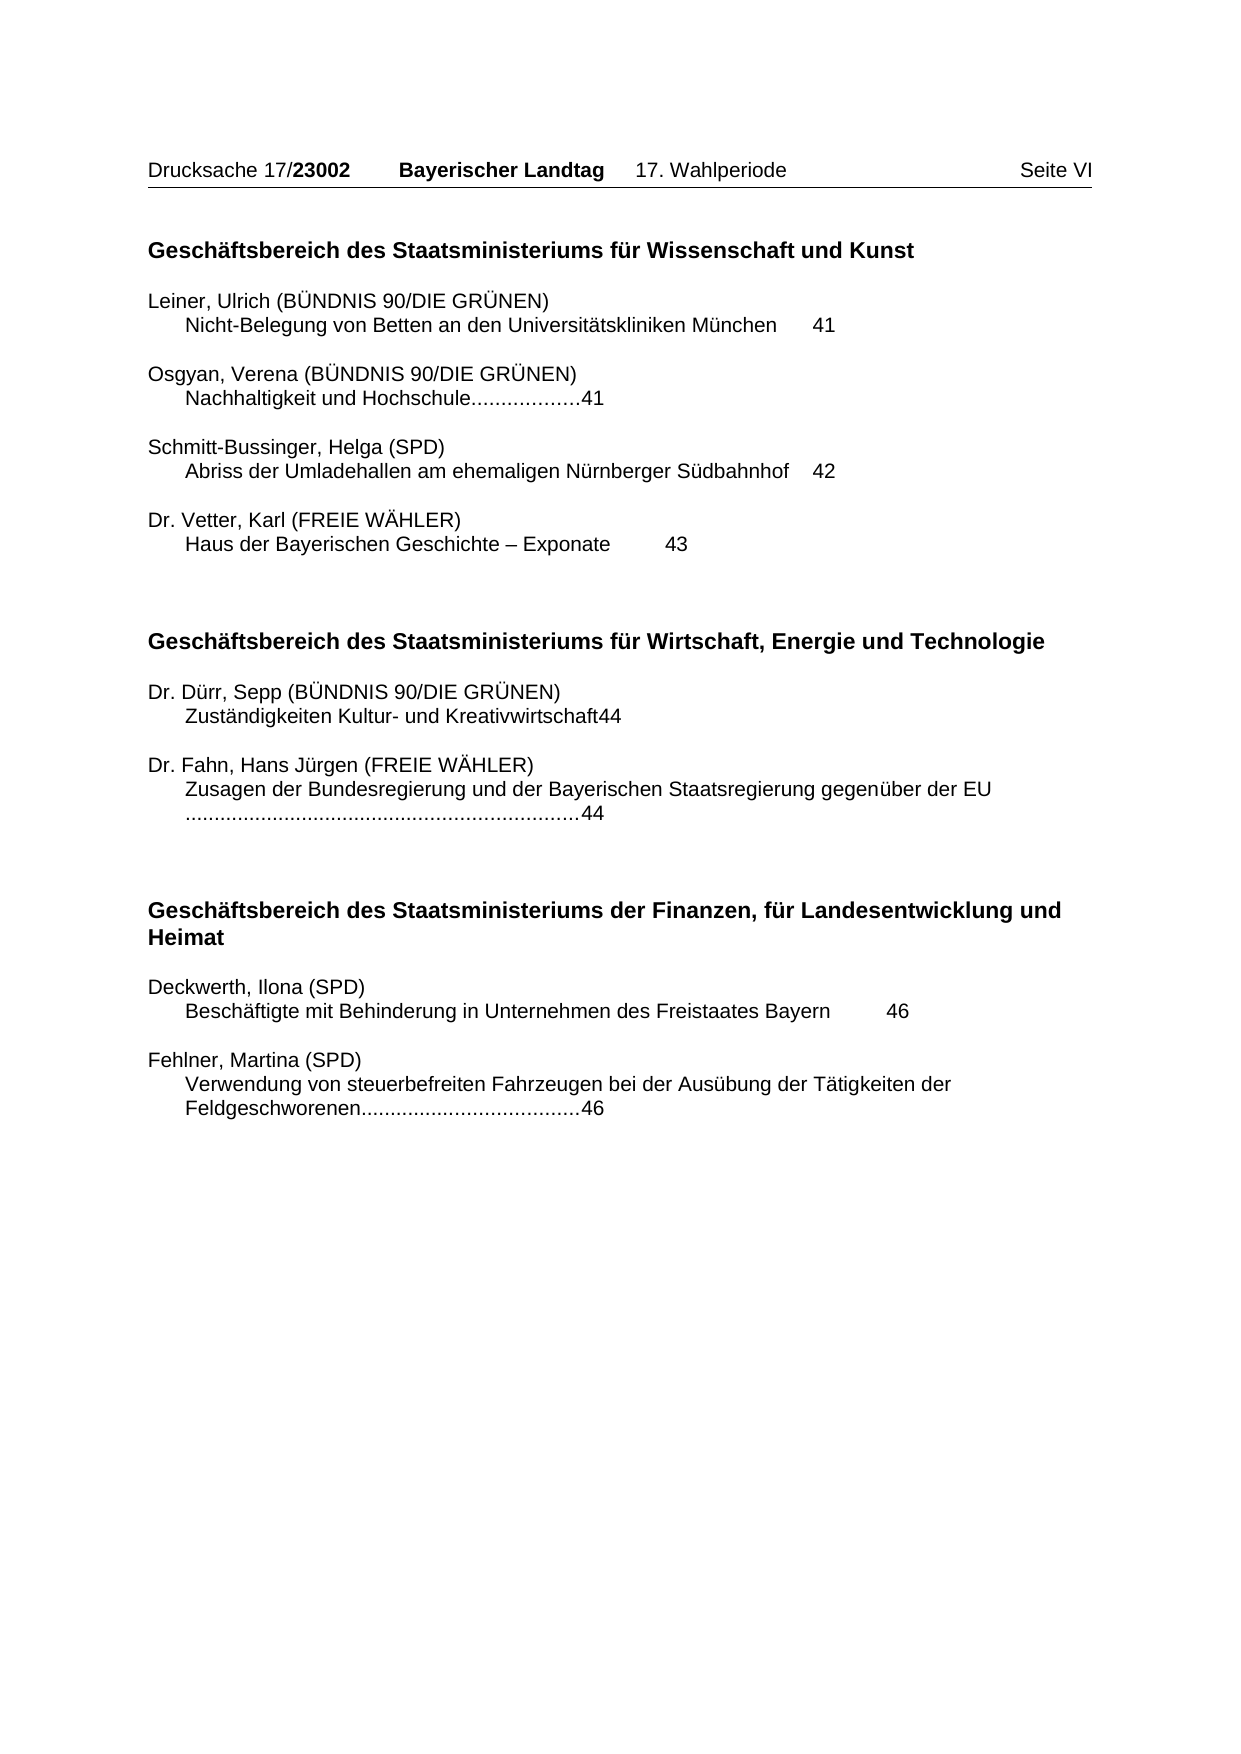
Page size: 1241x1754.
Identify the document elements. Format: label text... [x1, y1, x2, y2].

text Schmitt-Bussinger, Helga (SPD) Abriss der Umladehallen am ehemaligen Nürnberger Südbahnhof 42 [148, 434, 1033, 482]
text Osgyan, Verena (BÜNDNIS 90/DIE GRÜNEN) Nachhaltigkeit und Hochschule 41 [148, 362, 1033, 409]
text Geschäftsbereich des Staatsministeriums für Wissenschaft und Kunst [148, 237, 1092, 264]
text Dr. Dürr, Sepp (BÜNDNIS 90/DIE GRÜNEN) Zuständigkeiten Kultur- und Kreativwirtschaft 44 [148, 679, 1033, 727]
text Dr. Fahn, Hans Jürgen (FREIE WÄHLER) Zusagen der Bundesregierung und der Bayerischen Staatsregierung gegenüber der EU 44 [148, 752, 1033, 824]
text Leiner, Ulrich (BÜNDNIS 90/DIE GRÜNEN) Nicht-Belegung von Betten an den Universitätskliniken München 41 [148, 289, 1033, 337]
text Dr. Vetter, Karl (FREIE WÄHLER) Haus der Bayerischen Geschichte – Exponate 43 [148, 507, 1033, 555]
text Deckwerth, Ilona (SPD) Beschäftigte mit Behinderung in Unternehmen des Freistaates Bayern 46 [148, 975, 1033, 1023]
text Fehlner, Martina (SPD) Verwendung von steuerbefreiten Fahrzeugen bei der Ausübung der Tätigkeiten der Feldgeschworenen 46 [148, 1048, 1033, 1120]
text Geschäftsbereich des Staatsministeriums für Wirtschaft, Energie und Technologie [148, 628, 1092, 654]
text Geschäftsbereich des Staatsministeriums der Finanzen, für Landesentwicklung und Heimat [148, 897, 1092, 950]
